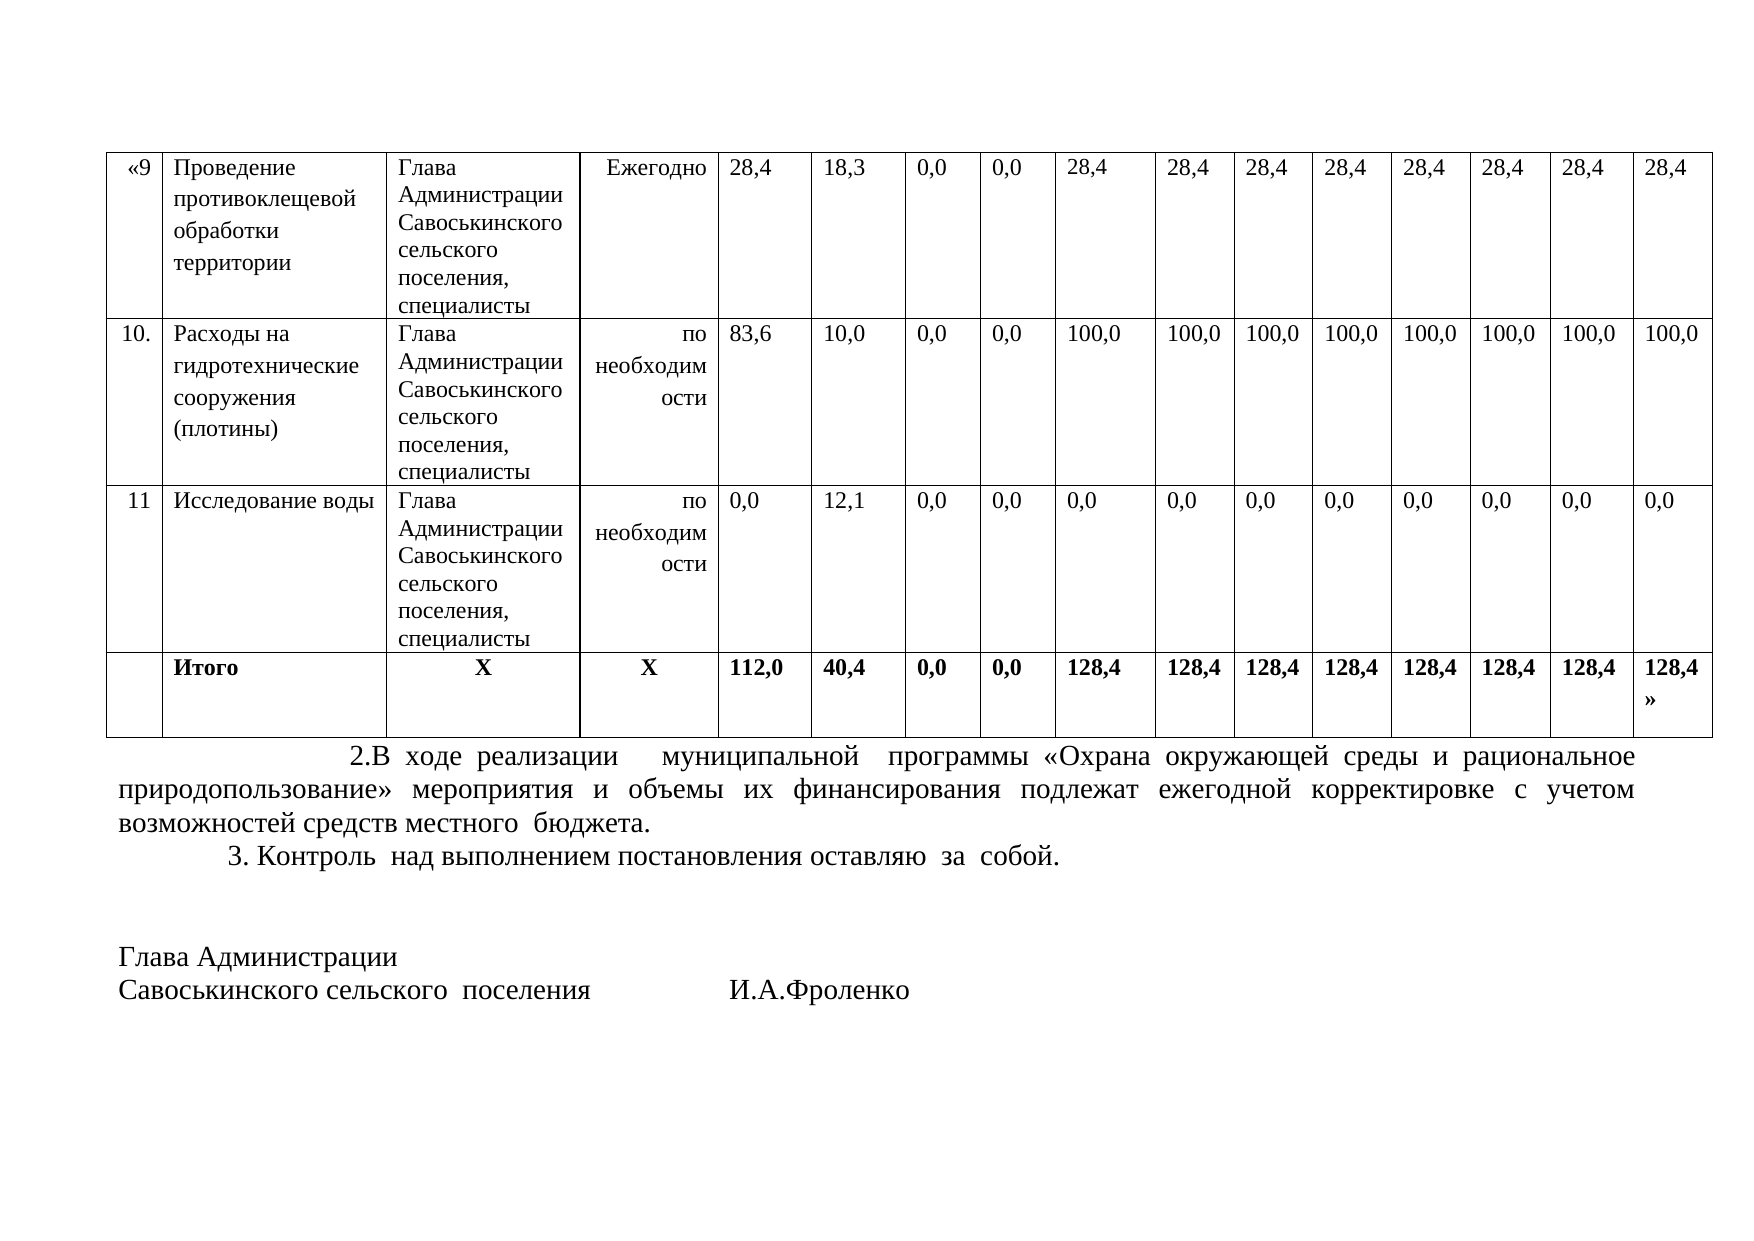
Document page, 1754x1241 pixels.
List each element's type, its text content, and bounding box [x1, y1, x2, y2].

text 2.В ходе реализации муниципальной программы «Охрана окружающей среды и рациональное природопользование» мероприятия и объемы их финансирования подлежат ежегодной корректировке с учетом возможностей средств местного бюджета. [118, 738, 1636, 838]
table_cell 0,0 [906, 319, 980, 485]
table_cell 100,0 [1634, 319, 1712, 485]
table_cell 128,4 [1235, 653, 1312, 737]
table_cell Х [581, 653, 718, 737]
table_header 28,4 [1551, 153, 1633, 318]
table_header 28,4 [1471, 153, 1550, 318]
table_cell 100,0 [1471, 319, 1550, 485]
table_cell 0,0 [1056, 486, 1155, 652]
text Савоськинского сельского поселения И.А.Фроленко [118, 972, 1636, 1006]
table_header Проведение противоклещевой обработки территории [163, 153, 386, 318]
table_cell 0,0 [1551, 486, 1633, 652]
text Глава Администрации [118, 939, 1636, 972]
table_cell [107, 653, 162, 737]
table_cell 100,0 [1056, 319, 1155, 485]
table_cell 40,4 [812, 653, 905, 737]
table_header 0,0 [906, 153, 980, 318]
table_cell 100,0 [1551, 319, 1633, 485]
table_cell 112,0 [719, 653, 811, 737]
table_cell 128,4 [1551, 653, 1633, 737]
table_header 18,3 [812, 153, 905, 318]
table_cell 0,0 [981, 319, 1055, 485]
table_cell 0,0 [1634, 486, 1712, 652]
table_header 28,4 [1313, 153, 1391, 318]
text 3. Контроль над выполнением постановления оставляю за собой. [118, 838, 1636, 872]
table_header 28,4 [1392, 153, 1470, 318]
table_cell Х [387, 653, 579, 737]
table_cell 100,0 [1156, 319, 1234, 485]
table_cell 128,4 [1471, 653, 1550, 737]
table_cell 128,4 [1313, 653, 1391, 737]
table_cell Расходы на гидротехнические сооружения (плотины) [163, 319, 386, 485]
table_cell 0,0 [981, 486, 1055, 652]
table_header 28,4 [1235, 153, 1312, 318]
table_cell Глава Администрации Савоськинского сельского поселения, специалисты [387, 319, 579, 485]
table_cell 0,0 [1156, 486, 1234, 652]
table_header 0,0 [981, 153, 1055, 318]
table_cell 0,0 [981, 653, 1055, 737]
table_header Глава Администрации Савоськинского сельского поселения, специалисты [387, 153, 579, 318]
table_cell Итого [163, 653, 386, 737]
table_cell 0,0 [1313, 486, 1391, 652]
table_cell 83,6 [719, 319, 811, 485]
table_header «9 [107, 153, 162, 318]
table_cell 0,0 [1235, 486, 1312, 652]
table_cell 100,0 [1392, 319, 1470, 485]
table_cell 128,4 [1056, 653, 1155, 737]
table_cell 0,0 [906, 486, 980, 652]
table_cell 128,4 [1156, 653, 1234, 737]
table_header 28,4 [719, 153, 811, 318]
table_header 28,4 [1056, 153, 1155, 318]
table_cell по необходимости [581, 319, 718, 485]
table_header 28,4 [1634, 153, 1712, 318]
table_header 28,4 [1156, 153, 1234, 318]
table_cell 10. [107, 319, 162, 485]
table_cell 100,0 [1313, 319, 1391, 485]
table_cell 0,0 [906, 653, 980, 737]
table_cell Исследование воды [163, 486, 386, 652]
table_cell по необходимости [581, 486, 718, 652]
table_cell 11 [107, 486, 162, 652]
table_cell Глава Администрации Савоськинского сельского поселения, специалисты [387, 486, 579, 652]
table_cell 10,0 [812, 319, 905, 485]
table_header Ежегодно [581, 153, 718, 318]
table_cell 12,1 [812, 486, 905, 652]
table_cell 0,0 [719, 486, 811, 652]
table_cell 128,4 [1392, 653, 1470, 737]
table_cell 0,0 [1392, 486, 1470, 652]
table_cell 0,0 [1471, 486, 1550, 652]
table_cell 100,0 [1235, 319, 1312, 485]
table_cell 128,4» [1634, 653, 1712, 737]
